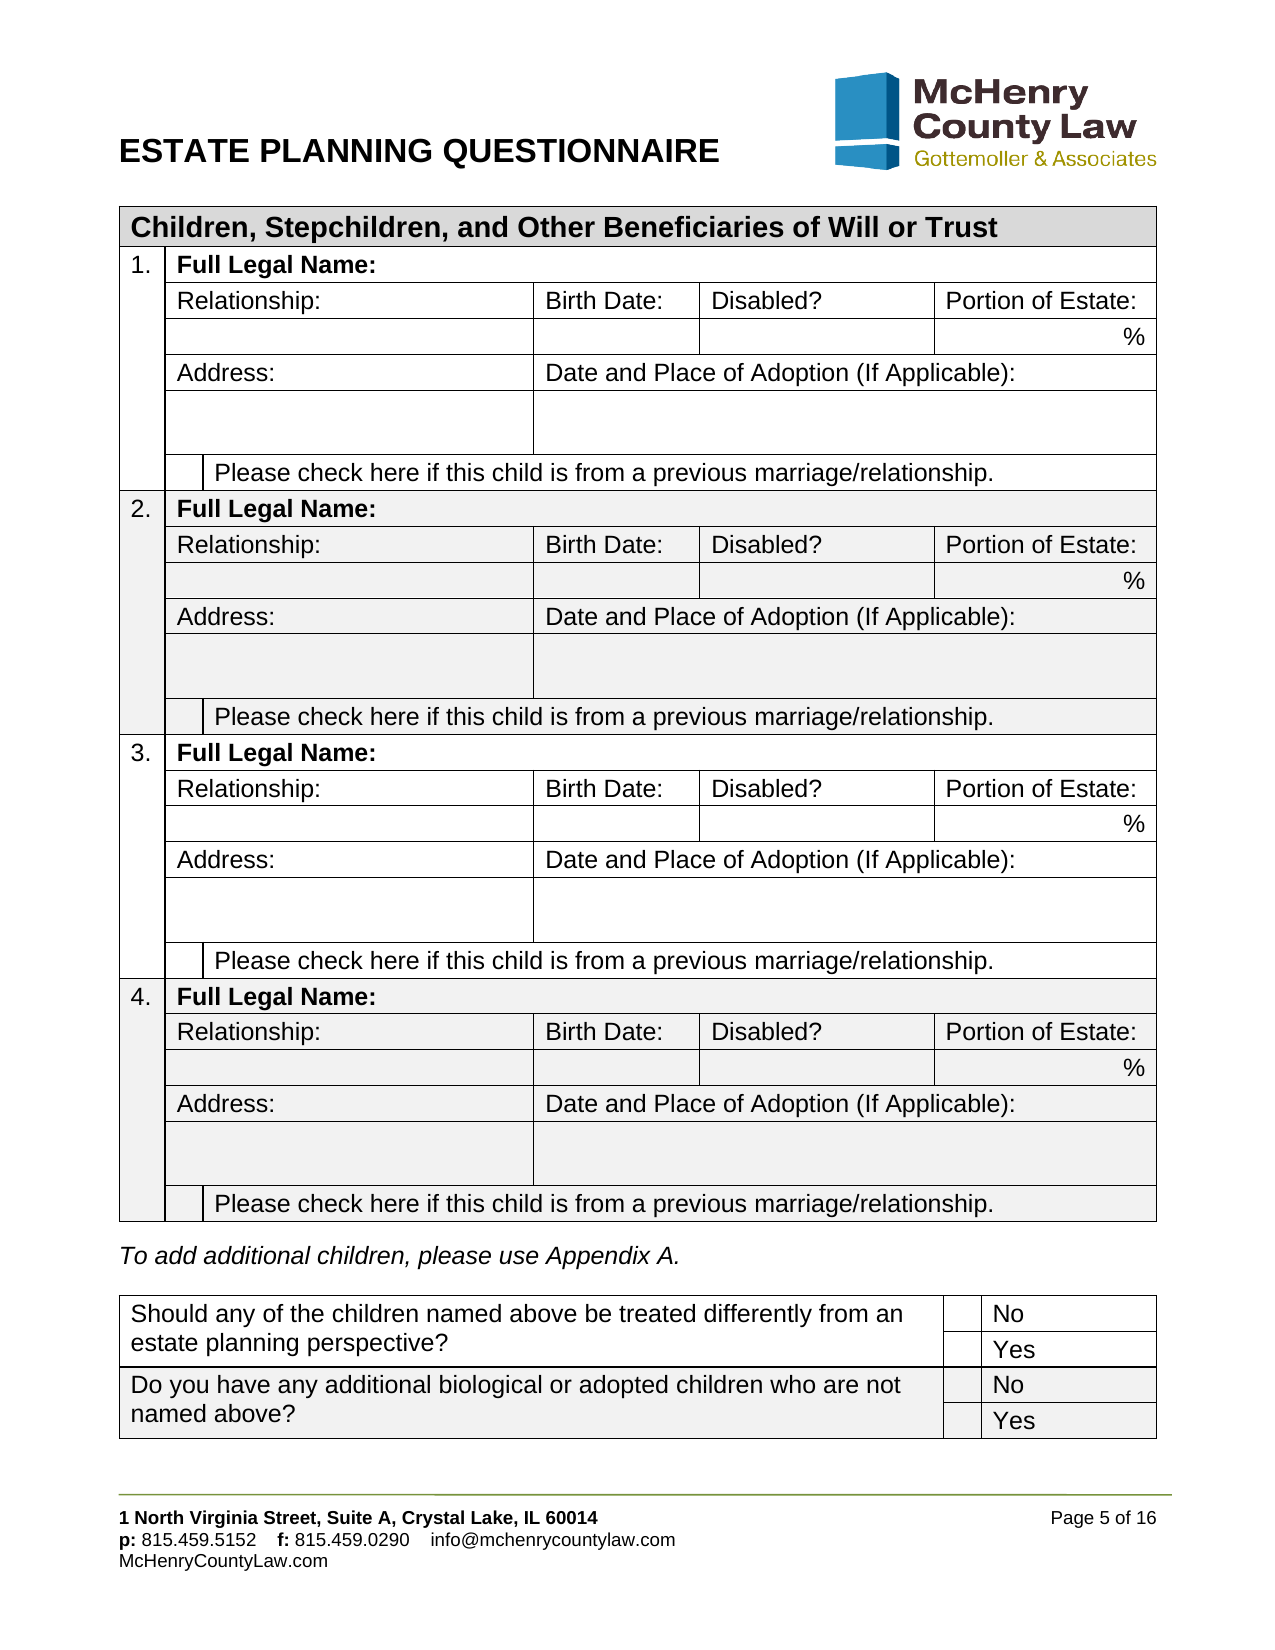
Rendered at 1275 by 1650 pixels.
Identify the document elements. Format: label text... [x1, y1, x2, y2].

table_cell % [935, 1050, 1156, 1085]
table_cell 1. [120, 247, 164, 490]
table_cell Birth Date: [534, 771, 699, 805]
table_cell Please check here if this child is from a previous marriage/relationship. [204, 943, 1156, 977]
table_cell [166, 1122, 533, 1185]
table_cell [534, 563, 699, 597]
table_cell Date and Place of Adoption (If Applicable): [534, 355, 1156, 389]
table_cell [166, 806, 533, 841]
table_cell Birth Date: [534, 527, 699, 562]
table_cell [166, 391, 533, 454]
table_cell Address: [166, 355, 533, 389]
table_cell [166, 878, 533, 942]
table_cell [944, 1403, 981, 1438]
table_cell [166, 1186, 202, 1221]
table_cell 2. [120, 491, 164, 734]
table_header Children, Stepchildren, and Other Beneficiaries of Will or Trust [120, 207, 1156, 246]
table_cell Full Legal Name: [166, 247, 1156, 282]
table_cell [534, 634, 1156, 698]
table_cell [166, 634, 533, 698]
table_cell No [982, 1368, 1156, 1402]
table_cell [166, 563, 533, 597]
table_cell Relationship: [166, 1014, 533, 1049]
table_header No [982, 1296, 1156, 1331]
table_cell % [935, 563, 1156, 597]
table_cell Disabled? [700, 527, 934, 562]
table_cell Disabled? [700, 1014, 934, 1049]
table_cell Portion of Estate: [935, 1014, 1156, 1049]
table_cell [700, 319, 934, 354]
table_cell Please check here if this child is from a previous marriage/relationship. [204, 1186, 1156, 1221]
table_cell Address: [166, 842, 533, 877]
table_cell Address: [166, 599, 533, 633]
table_cell Disabled? [700, 771, 934, 805]
table_cell [534, 806, 699, 841]
table_cell Full Legal Name: [166, 491, 1156, 526]
table_cell [534, 1050, 699, 1085]
picture [831, 70, 1162, 174]
table_cell [534, 878, 1156, 942]
table_cell Portion of Estate: [935, 771, 1156, 805]
table_cell Disabled? [700, 283, 934, 318]
table_cell Relationship: [166, 527, 533, 562]
table_cell [700, 806, 934, 841]
table_cell Yes [982, 1403, 1156, 1438]
table_cell Do you have any additional biological or adopted children who are not named above? [120, 1368, 943, 1438]
table_cell [534, 1122, 1156, 1185]
table_cell Date and Place of Adoption (If Applicable): [534, 599, 1156, 633]
table_cell Birth Date: [534, 1014, 699, 1049]
table_header [944, 1296, 981, 1331]
text To add additional children, please use Appendix A. [118, 1222, 1156, 1269]
table_cell [166, 699, 202, 734]
table_cell [166, 1050, 533, 1085]
table_cell [166, 319, 533, 354]
table_cell [166, 943, 202, 977]
table_cell [534, 319, 699, 354]
table_cell Portion of Estate: [935, 527, 1156, 562]
table_cell % [935, 319, 1156, 354]
table_cell Please check here if this child is from a previous marriage/relationship. [204, 455, 1156, 490]
table_cell Relationship: [166, 283, 533, 318]
table_cell Please check here if this child is from a previous marriage/relationship. [204, 699, 1156, 734]
table_cell [944, 1368, 981, 1402]
table_cell Portion of Estate: [935, 283, 1156, 318]
table_cell % [935, 806, 1156, 841]
table_cell [534, 391, 1156, 454]
table_cell [944, 1332, 981, 1366]
table_cell 4. [120, 979, 164, 1221]
table_cell [166, 455, 202, 490]
table_header Should any of the children named above be treated differently from an estate planning perspective? [120, 1296, 943, 1366]
table_cell 3. [120, 735, 164, 977]
table_cell Full Legal Name: [166, 735, 1156, 769]
table_cell Birth Date: [534, 283, 699, 318]
table_cell Date and Place of Adoption (If Applicable): [534, 1086, 1156, 1121]
table_cell Full Legal Name: [166, 979, 1156, 1013]
table_cell [700, 1050, 934, 1085]
table_cell Yes [982, 1332, 1156, 1366]
table_cell Relationship: [166, 771, 533, 805]
table_cell Address: [166, 1086, 533, 1121]
table_cell [700, 563, 934, 597]
table_cell Date and Place of Adoption (If Applicable): [534, 842, 1156, 877]
